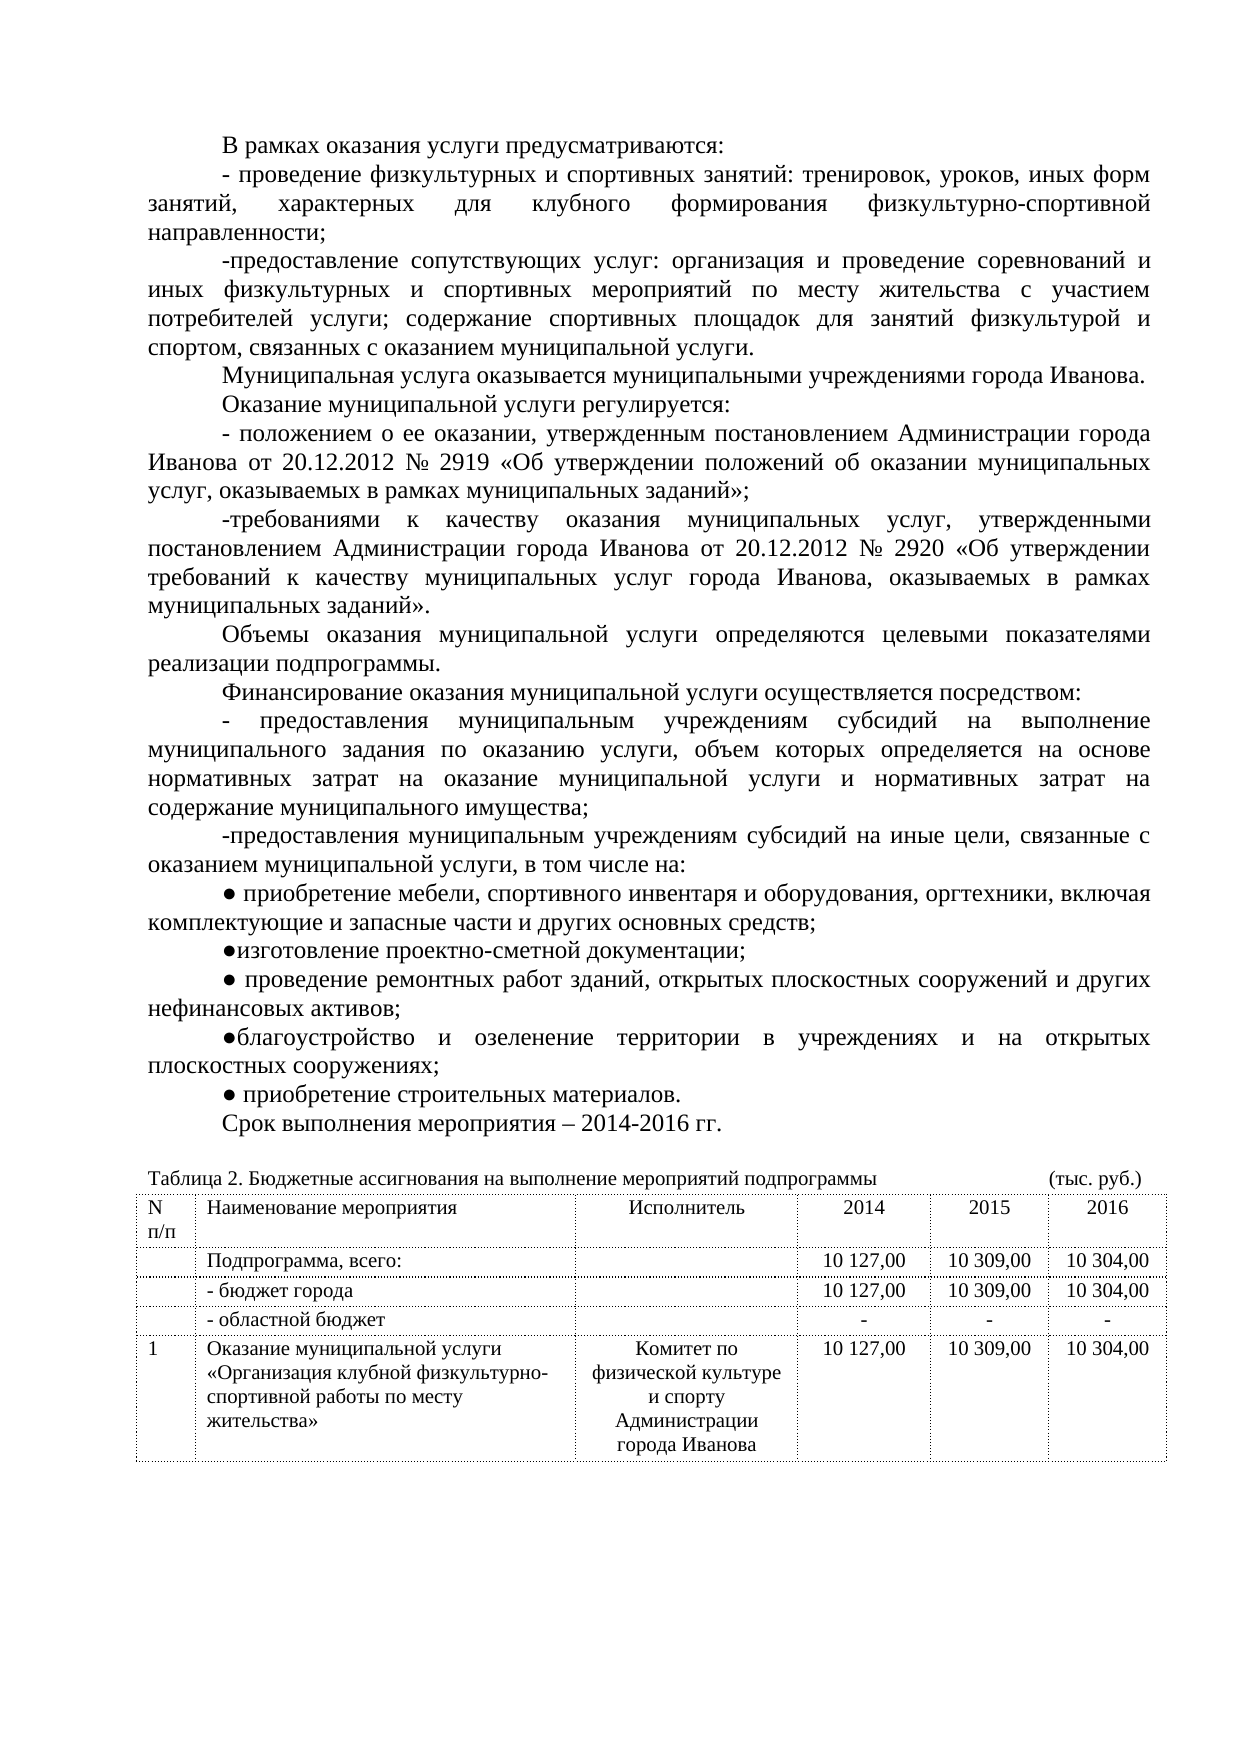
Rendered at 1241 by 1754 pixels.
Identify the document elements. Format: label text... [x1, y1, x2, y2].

text Финансирование оказания муниципальной услуги осуществляется посредством: [148, 677, 1152, 706]
table_cell 10 309,00 [930, 1276, 1048, 1306]
table_header 2016 [1048, 1194, 1167, 1247]
table_cell [136, 1247, 195, 1276]
text Срок выполнения мероприятия – 2014-2016 гг. [148, 1108, 1152, 1137]
list ● приобретение строительных материалов. [148, 1079, 1152, 1108]
list -требованиями к качеству оказания муниципальных услуг, утвержденными постановлением Администрации города Иванова от 20.12.2012 № 2920 «Об утверждении требований к качеству муниципальных услуг города Иванова, оказываемых в рамках муниципальных заданий». [148, 504, 1152, 619]
list - предоставления муниципальным учреждениям субсидий на выполнение муниципального задания по оказанию услуги, объем которых определяется на основе нормативных затрат на оказание муниципальной услуги и нормативных затрат на содержание муниципального имущества; [148, 706, 1152, 821]
text Объемы оказания муниципальной услуги определяются целевыми показателями реализации подпрограммы. [148, 619, 1152, 677]
list - положением о ее оказании, утвержденным постановлением Администрации города Иванова от 20.12.2012 № 2919 «Об утверждении положений об оказании муниципальных услуг, оказываемых в рамках муниципальных заданий»; [148, 418, 1152, 504]
text Таблица 2. Бюджетные ассигнования на выполнение мероприятий подпрограммы (тыс. руб.) [148, 1166, 1152, 1190]
table_cell [576, 1276, 797, 1306]
table_cell - [1048, 1306, 1167, 1335]
text Муниципальная услуга оказывается муниципальными учреждениями города Иванова. [148, 361, 1152, 389]
table_cell 10 127,00 [797, 1247, 930, 1276]
table_cell 10 127,00 [797, 1276, 930, 1306]
table_cell - бюджет города [195, 1276, 576, 1306]
table_cell Оказание муниципальной услуги «Организация клубной физкультурно-спортивной работы по месту жительства» [195, 1335, 576, 1461]
table_cell 10 304,00 [1048, 1276, 1167, 1306]
table_cell 1 [136, 1335, 195, 1461]
list ● приобретение мебели, спортивного инвентаря и оборудования, оргтехники, включая комплектующие и запасные части и других основных средств; [148, 878, 1152, 936]
table_header N п/п [136, 1194, 195, 1247]
table_cell Комитет по физической культуре и спорту Администрации города Иванова [576, 1335, 797, 1461]
text Оказание муниципальной услуги регулируется: [148, 389, 1152, 418]
table_cell 10 304,00 [1048, 1335, 1167, 1461]
table_cell Подпрограмма, всего: [195, 1247, 576, 1276]
list -предоставление сопутствующих услуг: организация и проведение соревнований и иных физкультурных и спортивных мероприятий по месту жительства с участием потребителей услуги; содержание спортивных площадок для занятий физкультурой и спортом, связанных с оказанием муниципальной услуги. [148, 246, 1152, 361]
table_cell 10 309,00 [930, 1247, 1048, 1276]
list - проведение физкультурных и спортивных занятий: тренировок, уроков, иных форм занятий, характерных для клубного формирования физкультурно-спортивной направленности; [148, 159, 1152, 246]
list ● проведение ремонтных работ зданий, открытых плоскостных сооружений и других нефинансовых активов; [148, 964, 1152, 1022]
table_header 2014 [797, 1194, 930, 1247]
text В рамках оказания услуги предусматриваются: [148, 131, 1152, 159]
list -предоставления муниципальным учреждениям субсидий на иные цели, связанные с оказанием муниципальной услуги, в том числе на: [148, 821, 1152, 878]
table_cell - [930, 1306, 1048, 1335]
table_cell [136, 1306, 195, 1335]
list ●благоустройство и озеленение территории в учреждениях и на открытых плоскостных сооружениях; [148, 1022, 1152, 1079]
table_cell [576, 1247, 797, 1276]
table_header Наименование мероприятия [195, 1194, 576, 1247]
table_cell - областной бюджет [195, 1306, 576, 1335]
table_cell 10 304,00 [1048, 1247, 1167, 1276]
table_cell - [797, 1306, 930, 1335]
table_cell 10 127,00 [797, 1335, 930, 1461]
table_header 2015 [930, 1194, 1048, 1247]
table_cell [576, 1306, 797, 1335]
list ●изготовление проектно-сметной документации; [148, 936, 1152, 964]
table_cell 10 309,00 [930, 1335, 1048, 1461]
table_cell [136, 1276, 195, 1306]
table_header Исполнитель [576, 1194, 797, 1247]
